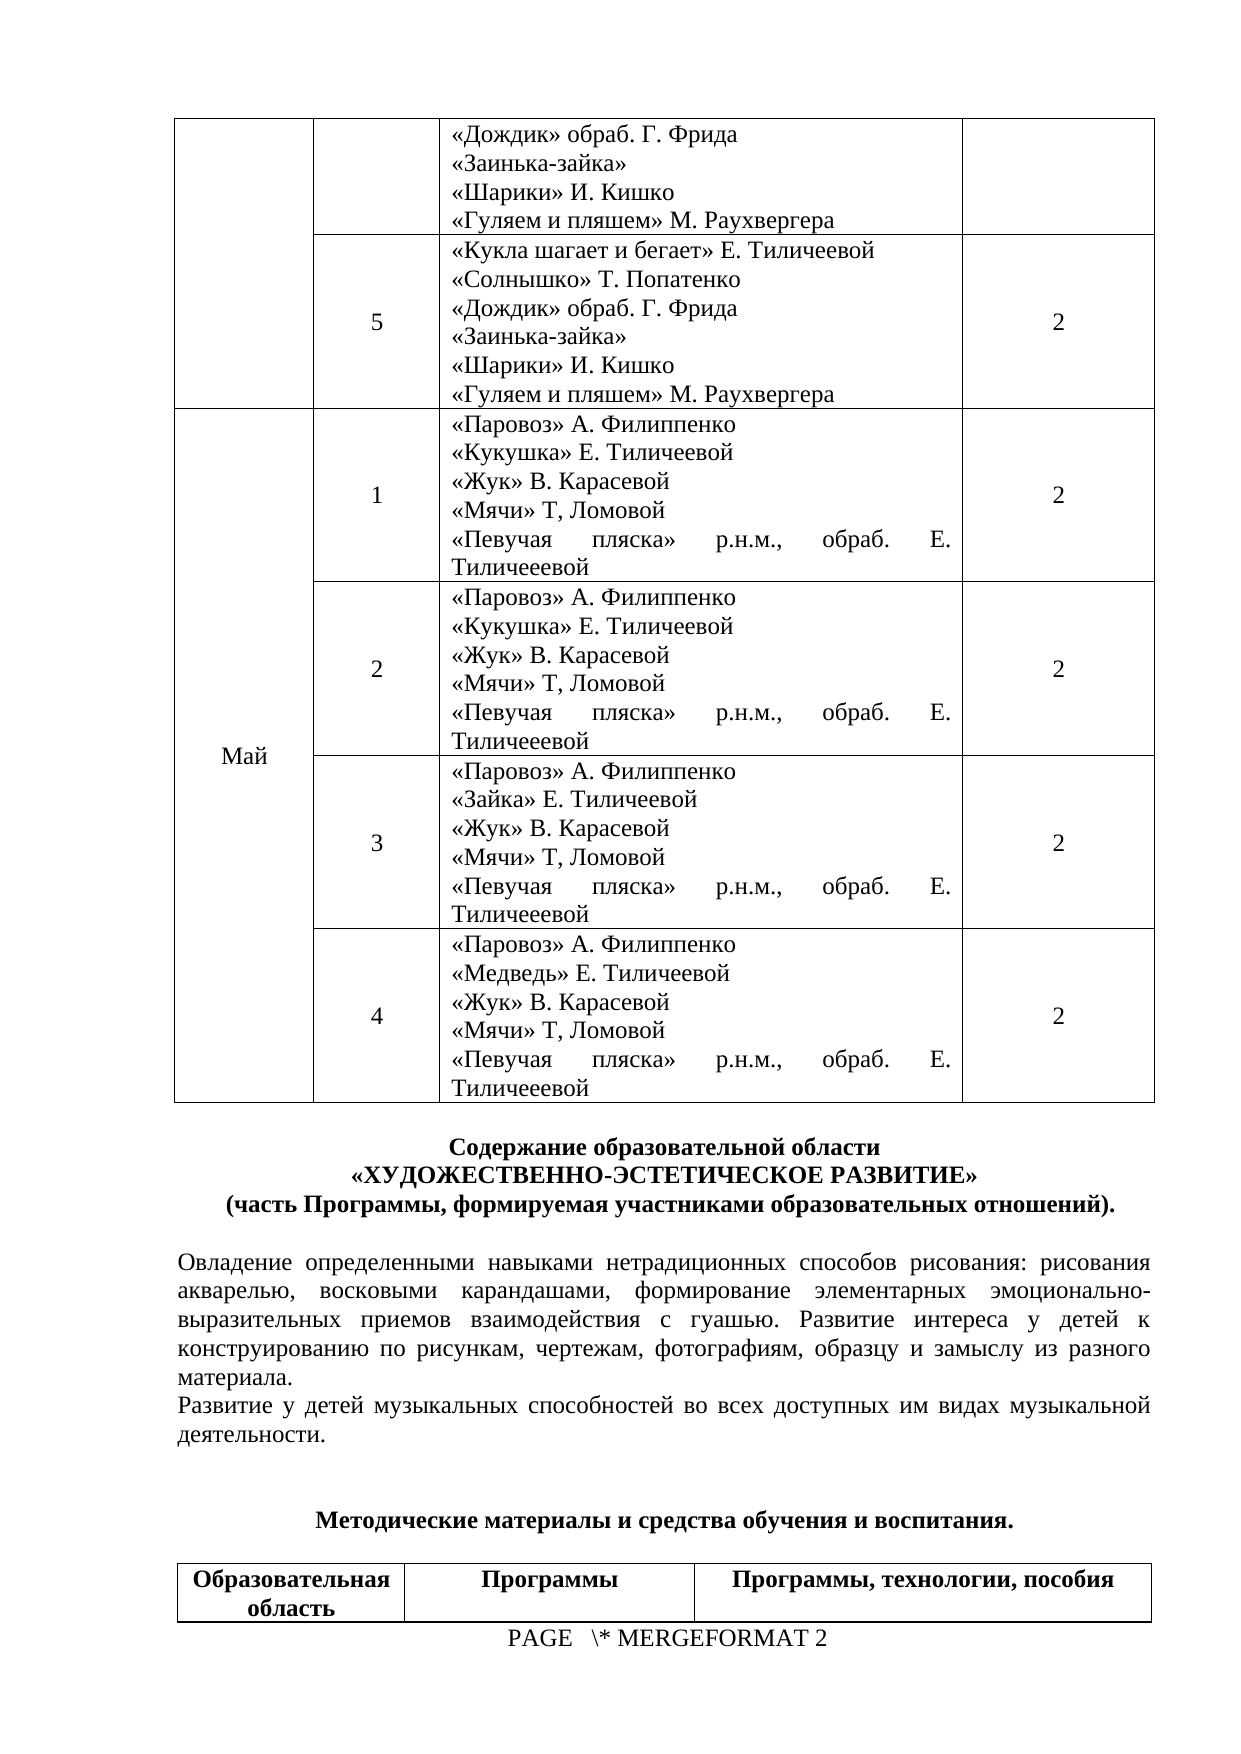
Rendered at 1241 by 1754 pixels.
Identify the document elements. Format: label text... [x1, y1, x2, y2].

table_cell 4 [314, 929, 439, 1102]
table_cell «Паровоз» А. Филиппенко «Кукушка» Е. Тиличеевой «Жук» В. Карасевой «Мячи» Т, Ломовой «Певучая пляска» р.н.м., обраб. Е. Тиличееевой [440, 409, 962, 581]
table_cell 2 [963, 929, 1154, 1102]
table_cell 2 [963, 409, 1154, 581]
table_cell 3 [314, 756, 439, 928]
table_cell 2 [963, 756, 1154, 928]
text Содержание образовательной области [177, 1132, 1152, 1160]
text Развитие у детей музыкальных способностей во всех доступных им видах музыкальной деятельности. [177, 1390, 1152, 1448]
table_header Образовательная область [178, 1564, 247, 1621]
table_cell 4 [314, 119, 439, 234]
text (часть Программы, формируемая участниками образовательных отношений). [177, 1189, 1152, 1218]
text Методические материалы и средства обучения и воспитания. [177, 1505, 1152, 1534]
table_cell «Паровоз» А. Филиппенко «Зайка» Е. Тиличеевой «Жук» В. Карасевой «Мячи» Т, Ломовой «Певучая пляска» р.н.м., обраб. Е. Тиличееевой [440, 756, 962, 928]
table_header Образовательная область [335, 1564, 404, 1621]
table_cell «Паровоз» А. Филиппенко «Кукушка» Е. Тиличеевой «Жук» В. Карасевой «Мячи» Т, Ломовой «Певучая пляска» р.н.м., обраб. Е. Тиличееевой [440, 582, 962, 755]
text «ХУДОЖЕСТВЕННО-ЭСТЕТИЧЕСКОЕ РАЗВИТИЕ» [177, 1160, 1152, 1189]
text Овладение определенными навыками нетрадиционных способов рисования: рисования акварелью, восковыми карандашами, формирование элементарных эмоционально-выразительных приемов взаимодействия с гуашью. Развитие интереса у детей к конструированию по рисункам, чертежам, фотографиям, образцу и замыслу из разного материала. [177, 1247, 1152, 1390]
table_cell 1 [314, 409, 439, 581]
table_cell 5 [314, 235, 439, 408]
table_cell 2 [963, 235, 1154, 408]
table_cell 2 [963, 119, 1154, 234]
table_header Программы [405, 1564, 694, 1621]
table_header Программы, технологии, пособия [695, 1564, 1151, 1621]
table_cell «Паровоз» А. Филиппенко «Медведь» Е. Тиличеевой «Жук» В. Карасевой «Мячи» Т, Ломовой «Певучая пляска» р.н.м., обраб. Е. Тиличееевой [440, 929, 962, 1102]
table_cell 2 [963, 582, 1154, 755]
table_cell 2 [314, 582, 439, 755]
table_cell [440, 119, 962, 234]
table_cell Май [175, 409, 313, 1102]
